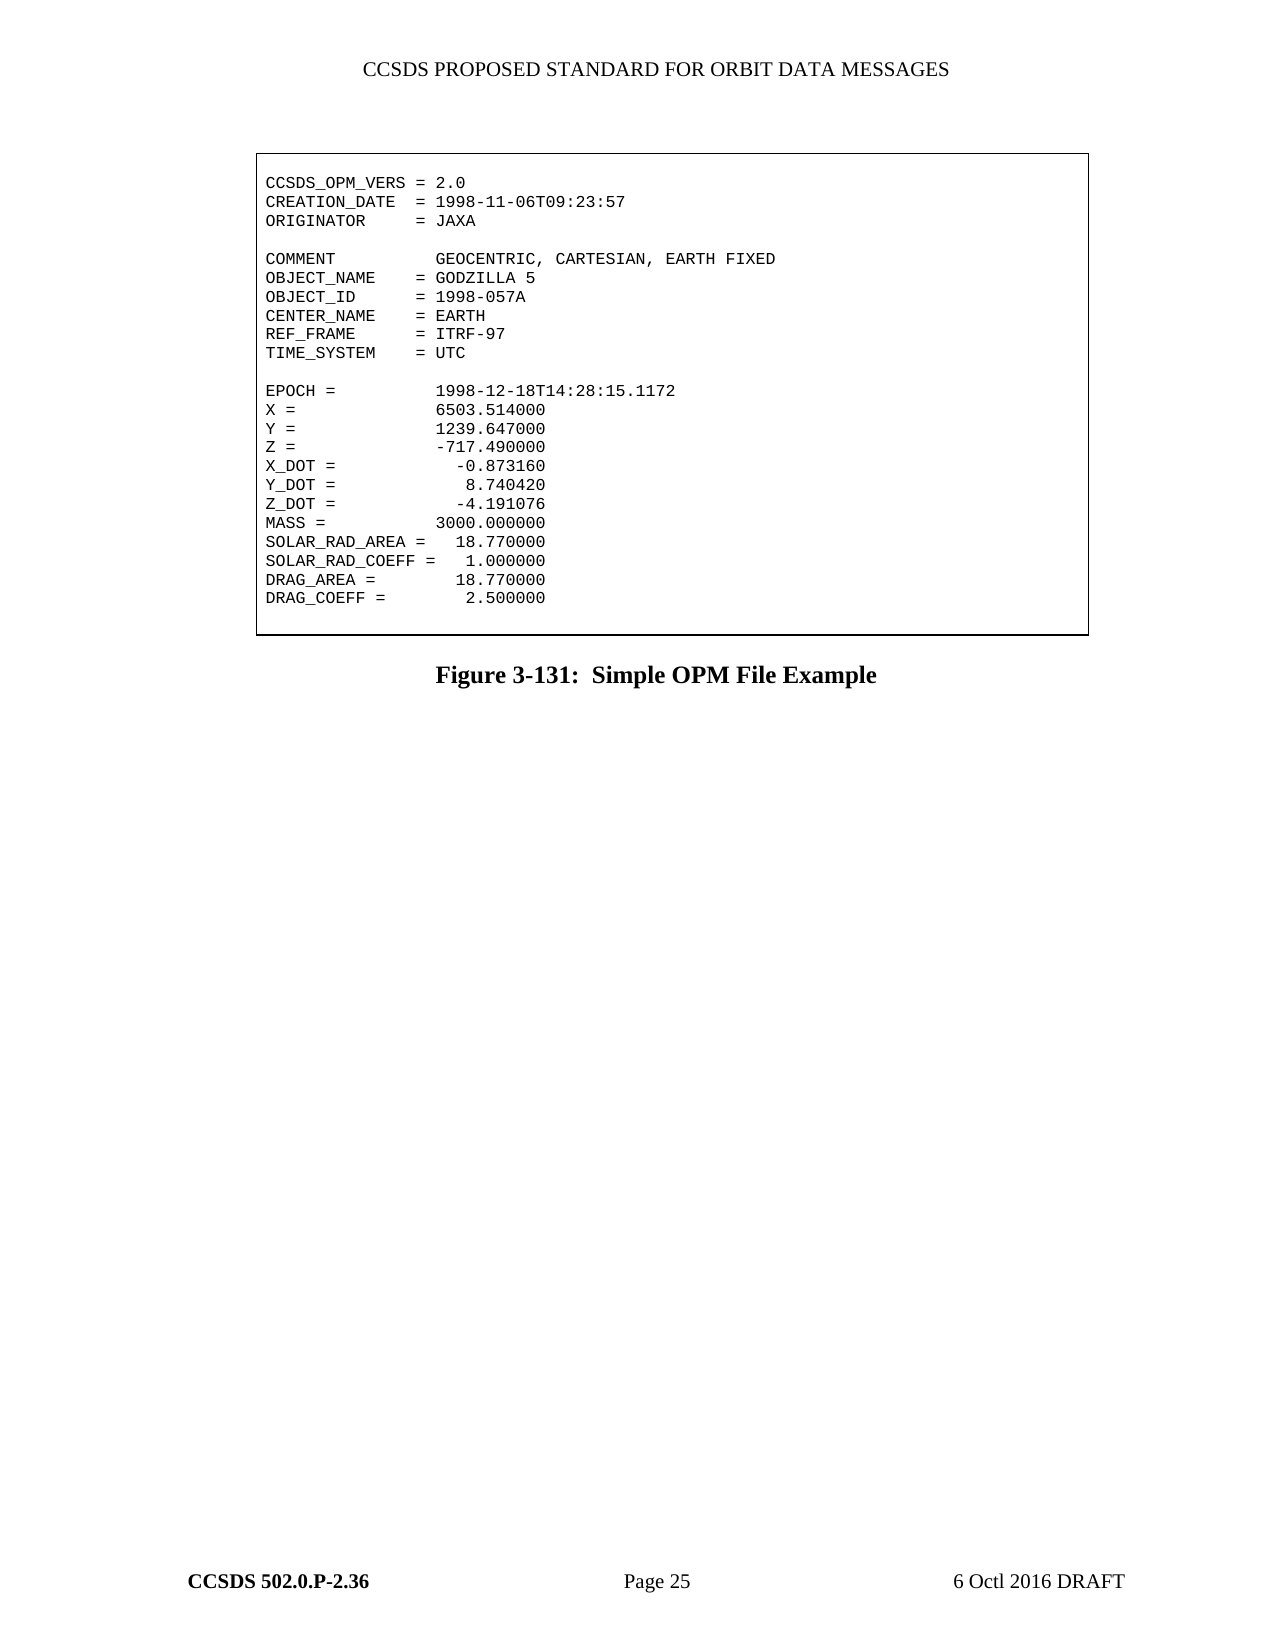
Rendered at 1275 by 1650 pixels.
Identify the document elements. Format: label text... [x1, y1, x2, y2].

text SOLAR_RAD_AREA = 18.770000 [257, 530, 1088, 549]
text Z_DOT = -4.191076 [257, 492, 1088, 511]
text MASS = 3000.000000 [257, 511, 1088, 530]
text DRAG_AREA = 18.770000 [257, 568, 1088, 587]
text CCSDS_OPM_VERS = 2.0 [257, 154, 1088, 191]
text COMMENT GEOCENTRIC, CARTESIAN, EARTH FIXED [257, 247, 1088, 266]
text TIME_SYSTEM = UTC [257, 342, 1088, 364]
text REF_FRAME = ITRF-97 [257, 323, 1088, 342]
text OBJECT_NAME = GODZILLA 5 [257, 266, 1088, 285]
text OBJECT_ID = 1998-057A [257, 285, 1088, 304]
text EPOCH = 1998-12-18T14:28:15.1172 [257, 379, 1088, 398]
text ORIGINATOR = JAXA [257, 210, 1088, 232]
text SOLAR_RAD_COEFF = 1.000000 [257, 549, 1088, 568]
text X_DOT = -0.873160 [257, 455, 1088, 474]
text Y_DOT = 8.740420 [257, 474, 1088, 492]
text CREATION_DATE = 1998-11-06T09:23:57 [257, 191, 1088, 210]
text X = 6503.514000 [257, 398, 1088, 417]
text DRAG_COEFF = 2.500000 [257, 587, 1088, 634]
text Y = 1239.647000 [257, 417, 1088, 436]
title Figure 3-1 : Simple OPM File Example [187, 661, 1125, 689]
text CENTER_NAME = EARTH [257, 304, 1088, 323]
text Z = -717.490000 [257, 436, 1088, 455]
